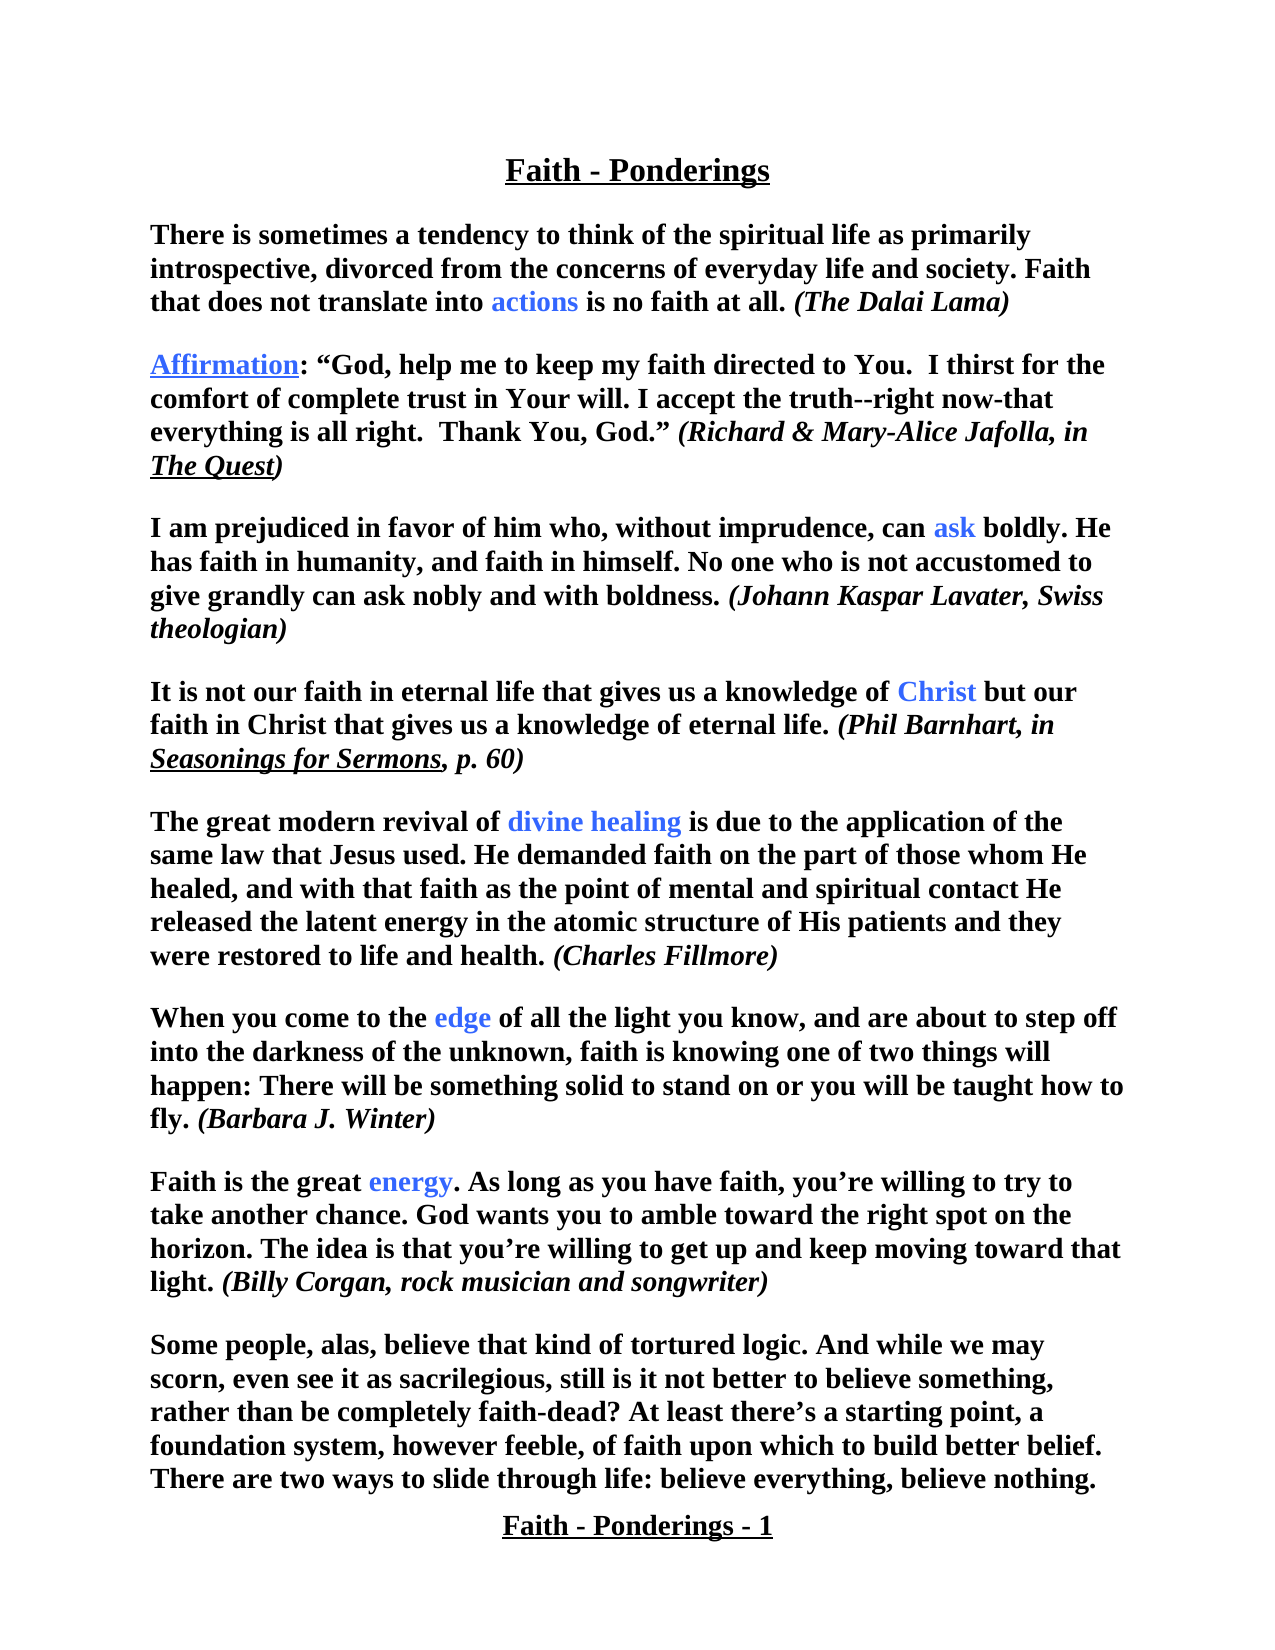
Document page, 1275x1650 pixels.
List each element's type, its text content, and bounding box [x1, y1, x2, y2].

text The great modern revival of divine healing is due to the application of the same law that Jesus used. He demanded faith on the part of those whom He healed, and with that faith as the point of mental and spiritual contact He released the latent energy in the atomic structure of His patients and they were restored to life and health. (Charles Fillmore) [150, 804, 1125, 971]
text Faith - Ponderings [150, 150, 1125, 188]
text Affirmation: “God, help me to keep my faith directed to You. I thirst for the comfort of complete trust in Your will. I accept the truth--right now-that everything is all right. Thank You, God.” (Richard & Mary-Alice Jafolla, in The Quest) [150, 347, 1125, 481]
text I am prejudiced in favor of him who, without imprudence, can ask boldly. He has faith in humanity, and faith in himself. No one who is not accustomed to give grandly can ask nobly and with boldness. (Johann Kaspar Lavater, Swiss theologian) [150, 511, 1125, 645]
text Faith is the great energy. As long as you have faith, you’re willing to try to take another chance. God wants you to amble toward the right spot on the horizon. The idea is that you’re willing to get up and keep moving toward that light. (Billy Corgan, rock musician and songwriter) [150, 1164, 1125, 1298]
text When you come to the edge of all the light you know, and are about to step off into the darkness of the unknown, faith is knowing one of two things will happen: There will be something solid to stand on or you will be taught how to fly. (Barbara J. Winter) [150, 1001, 1125, 1135]
text There is sometimes a tendency to think of the spiritual life as primarily introspective, divorced from the concerns of everyday life and society. Faith that does not translate into actions is no faith at all. (The Dalai Lama) [150, 217, 1125, 318]
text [150, 1327, 1123, 1495]
text It is not our faith in eternal life that gives us a knowledge of Christ but our faith in Christ that gives us a knowledge of eternal life. (Phil Barnhart, in Seasonings for Sermons, p. 60) [150, 674, 1125, 774]
